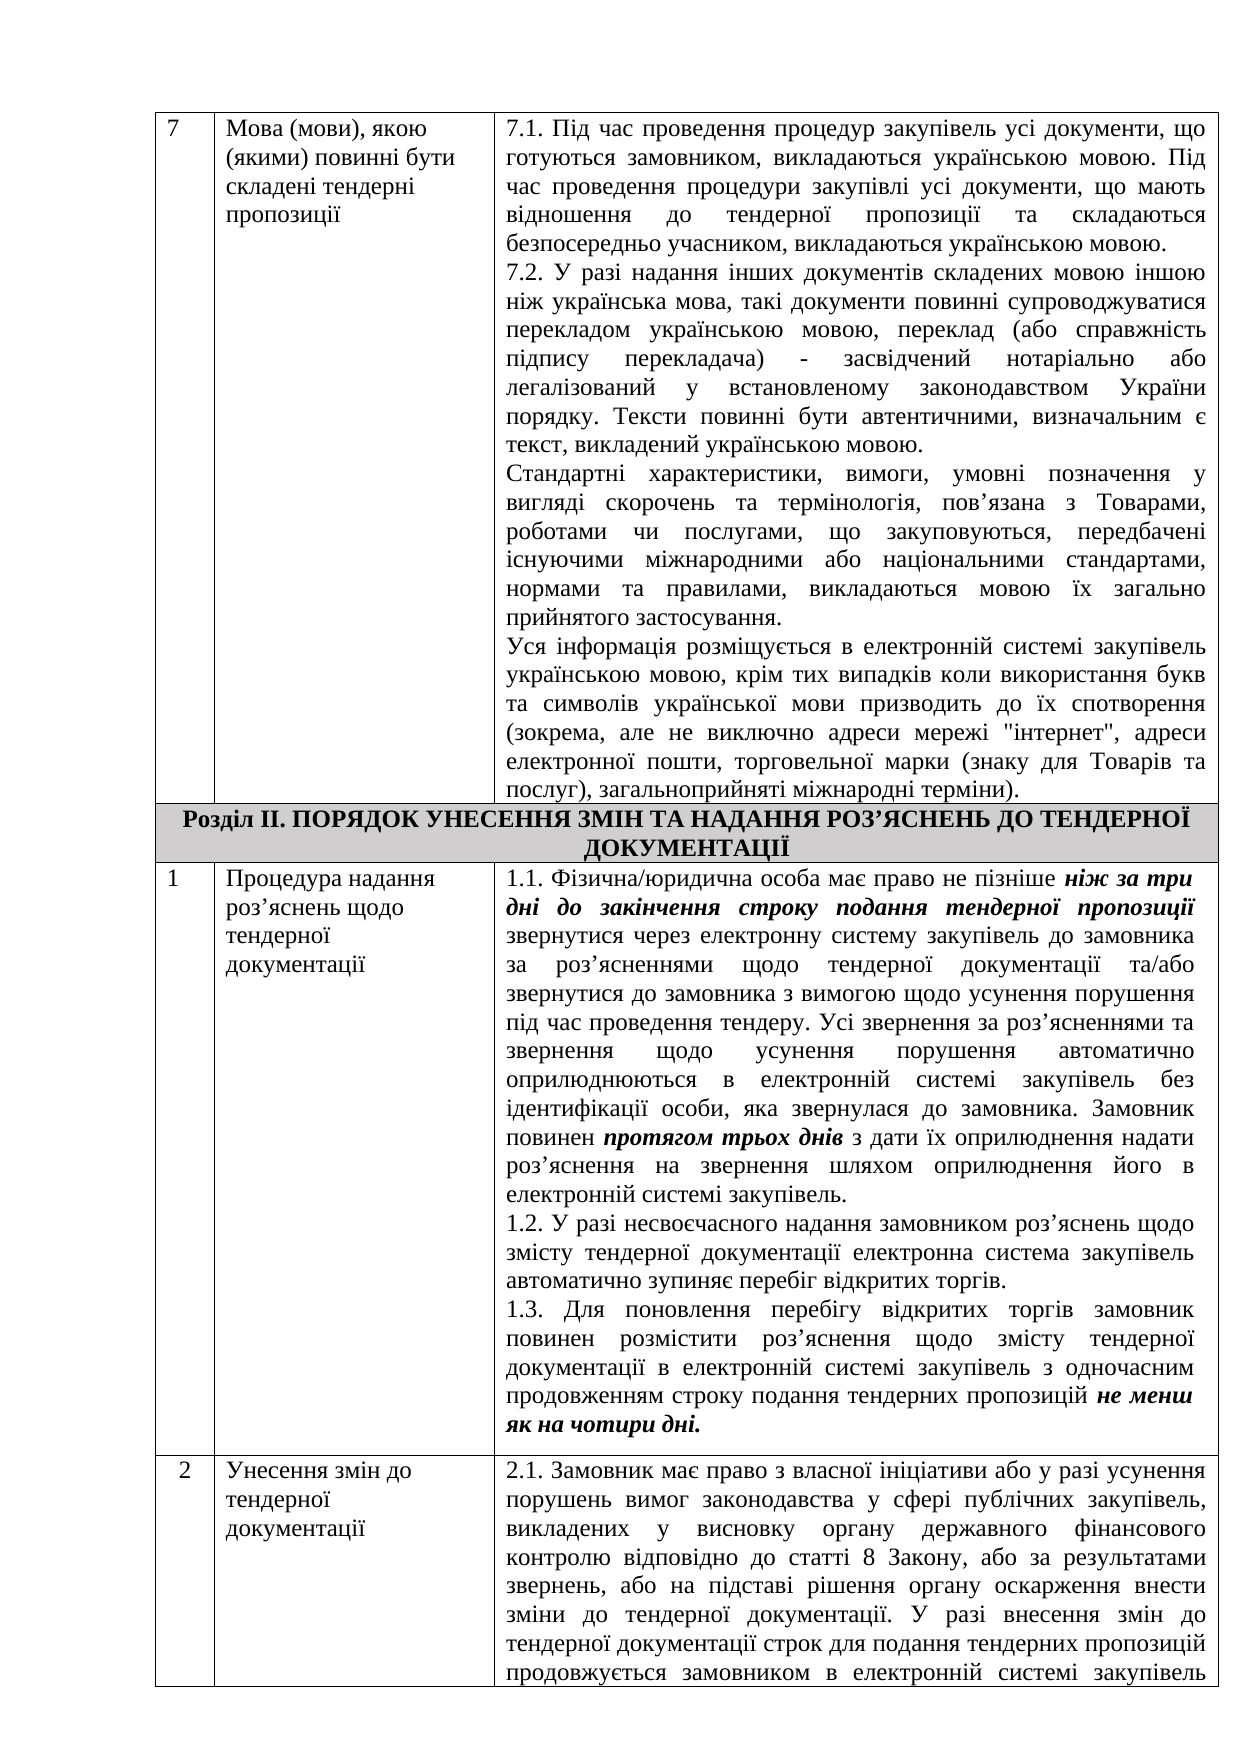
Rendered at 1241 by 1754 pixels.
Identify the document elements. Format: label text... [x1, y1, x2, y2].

table_cell 1.1. Фізична/юридична особа має право не пізніше ніж за три дні до закінчення строку подання тендерної пропозиції звернутися через електронну систему закупівель до замовника за роз’ясненнями щодо тендерної документації та/або звернутися до замовника з вимогою щодо усунення порушення під час проведення тендеру. Усі звернення за роз’ясненнями та звернення щодо усунення порушення автоматично оприлюднюються в електронній системі закупівель без ідентифікації особи, яка звернулася до замовника. Замовник повинен протягом трьох днів з дати їх оприлюднення надати роз’яснення на звернення шляхом оприлюднення його в електронній системі закупівель. 1.2. У разі несвоєчасного надання замовником роз’яснень щодо змісту тендерної документації електронна система закупівель автоматично зупиняє перебіг відкритих торгів. 1.3. Для поновлення перебігу відкритих торгів замовник повинен розмістити роз’яснення щодо змісту тендерної документації в електронній системі закупівель з одночасним продовженням строку подання тендерних пропозицій не менш як на чотири дні. [495, 863, 1218, 1454]
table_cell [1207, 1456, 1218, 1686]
table_cell 7 [156, 113, 214, 803]
table_cell 1 [156, 863, 214, 1454]
table_cell Розділ ІІ. ПОРЯДОК УНЕСЕННЯ ЗМІН ТА НАДАННЯ РОЗ’ЯСНЕНЬ ДО ТЕНДЕРНОЇ ДОКУМЕНТАЦІЇ [156, 804, 1218, 862]
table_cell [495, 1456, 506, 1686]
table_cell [215, 1456, 494, 1686]
table_cell Мова (мови), якою (якими) повинні бути складені тендерні пропозиції [215, 113, 494, 803]
table_cell 2 [156, 1456, 214, 1686]
table_cell Процедура надання роз’яснень щодо тендерної документації [215, 863, 494, 1454]
table_cell 7.1. Під час проведення процедур закупівель усі документи, що готуються замовником, викладаються українською мовою. Під час проведення процедури закупівлі усі документи, що мають відношення до тендерної пропозиції та складаються безпосередньо учасником, викладаються українською мовою. 7.2. У разі надання інших документів складених мовою іншою ніж українська мова, такі документи повинні супроводжуватися перекладом українською мовою, переклад (або справжність підпису перекладача) - засвідчений нотаріально або легалізований у встановленому законодавством України порядку. Тексти повинні бути автентичними, визначальним є текст, викладений українською мовою. Стандартні характеристики, вимоги, умовні позначення у вигляді скорочень та термінологія, пов’язана з Товарами, роботами чи послугами, що закуповуються, передбачені існуючими міжнародними або національними стандартами, нормами та правилами, викладаються мовою їх загально прийнятого застосування. Уся інформація розміщується в електронній системі закупівель українською мовою, крім тих випадків коли використання букв та символів української мови призводить до їх спотворення (зокрема, але не виключно адреси мережі "інтернет", адреси електронної пошти, торговельної марки (знаку для Товарів та послуг), загальноприйняті міжнародні терміни). [495, 113, 1218, 803]
